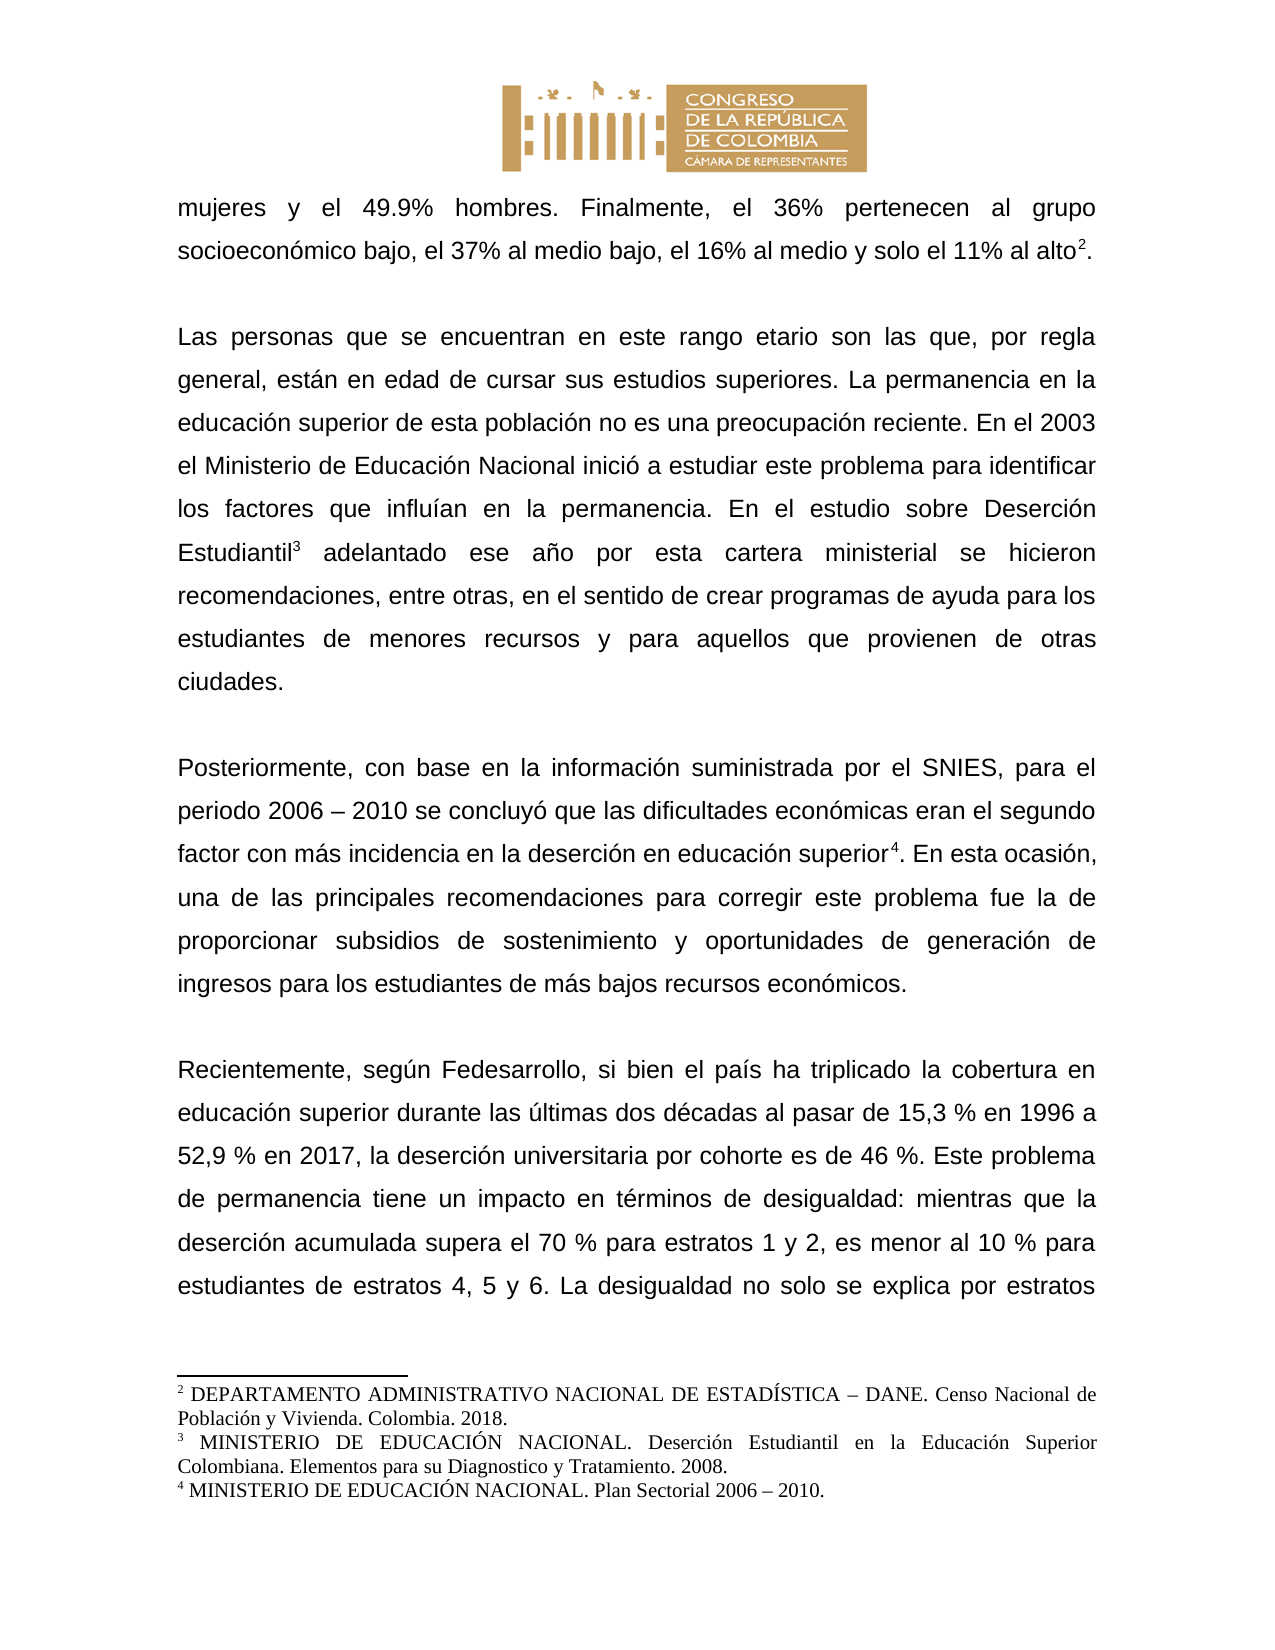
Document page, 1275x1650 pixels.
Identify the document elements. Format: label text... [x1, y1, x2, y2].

picture [380, 0, 895, 193]
text Las personas que se encuentran en este rango etario son las que, por regla general, están en edad de cursar sus estudios superiores. La permanencia en la educación superior de esta población no es una preocupación reciente. En el 2003 el Ministerio de Educación Nacional inició a estudiar este problema para identificar los factores que influían en la permanencia. En el estudio sobre Deserción Estudiantil adelantado ese año por esta cartera ministerial se hicieron recomendaciones, entre otras, en el sentido de crear programas de ayuda para los estudiantes de menores recursos y para aquellos que provienen de otras ciudades. [177, 322, 1098, 696]
text Posteriormente, con base en la información suministrada por el SNIES, para el periodo 2006 – 2010 se concluyó que las dificultades económicas eran el segundo factor con más incidencia en la deserción en educación superior. En esta ocasión, una de las principales recomendaciones para corregir este problema fue la de proporcionar subsidios de sostenimiento y oportunidades de generación de ingresos para los estudiantes de más bajos recursos económicos. [177, 753, 1098, 997]
